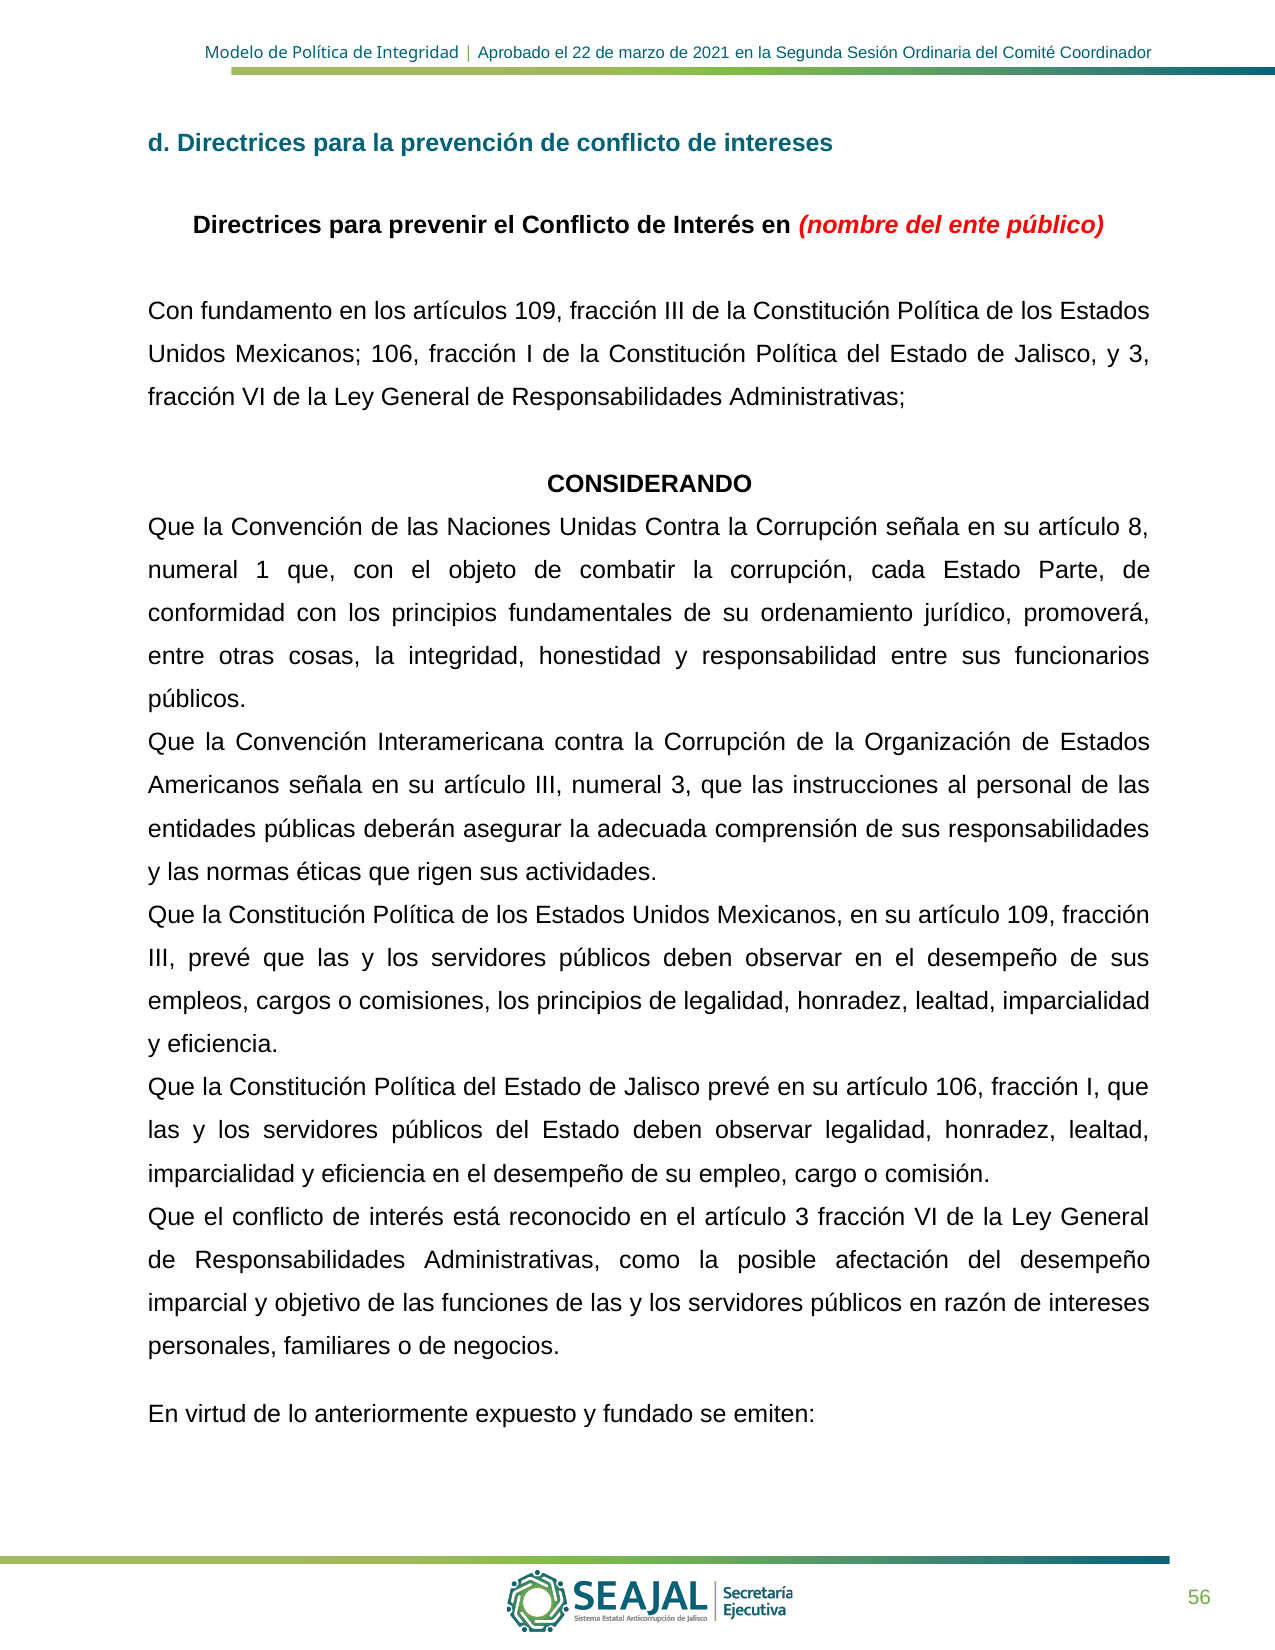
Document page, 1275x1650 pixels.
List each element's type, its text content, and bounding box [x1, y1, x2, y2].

picture [935, 49, 941, 58]
picture [0, 1556, 1170, 1564]
picture [506, 1570, 793, 1632]
text Que la Convención de las Naciones Unidas Contra la Corrupción señala en su artículo 8, numeral 1 que, con el objeto de combatir la corrupción, cada Estado Parte, de conformidad con los principios fundamentales de su ordenamiento jurídico, promoverá, entre otras cosas, la integridad, honestidad y responsabilidad entre sus funcionarios públicos. [148, 512, 1152, 713]
picture [514, 46, 520, 58]
subtitle d. Directrices para la prevención de conflicto de intereses [148, 128, 1152, 157]
text Que el conflicto de interés está reconocido en el artículo 3 fracción VI de la Ley General de Responsabilidades Administrativas, como la posible afectación del desempeño imparcial y objetivo de las funciones de las y los servidores públicos en razón de intereses personales, familiares o de negocios. [148, 1202, 1152, 1360]
picture [825, 46, 831, 58]
text Con fundamento en los artículos 109, fracción III de la Constitución Política de los Estados Unidos Mexicanos; 106, fracción I de la Constitución Política del Estado de Jalisco, y 3, fracción VI de la Ley General de Responsabilidades Administrativas; [148, 296, 1152, 411]
picture [1110, 49, 1116, 58]
picture [745, 49, 751, 58]
text Que la Constitución Política de los Estados Unidos Mexicanos, en su artículo 109, fracción III, prevé que las y los servidores públicos deben observar en el desempeño de sus empleos, cargos o comisiones, los principios de legalidad, honradez, lealtad, imparcialidad y eficiencia. [148, 900, 1152, 1058]
picture [231, 67, 1275, 75]
picture [797, 49, 803, 61]
text Que la Constitución Política del Estado de Jalisco prevé en su artículo 106, fracción I, que las y los servidores públicos del Estado deben observar legalidad, honradez, lealtad, imparcialidad y eficiencia en el desempeño de su empleo, cargo o comisión. [148, 1072, 1152, 1187]
text En virtud de lo anteriormente expuesto y fundado se emiten: [148, 1399, 1152, 1428]
text Directrices para prevenir el Conflicto de Interés en (nombre del ente público) [148, 210, 1152, 238]
text CONSIDERANDO [148, 468, 1152, 497]
picture [1097, 46, 1103, 58]
text Que la Convención Interamericana contra la Corrupción de la Organización de Estados Americanos señala en su artículo III, numeral 3, que las instrucciones al personal de las entidades públicas deberán asegurar la adecuada comprensión de sus responsabilidades y las normas éticas que rigen sus actividades. [148, 727, 1152, 885]
